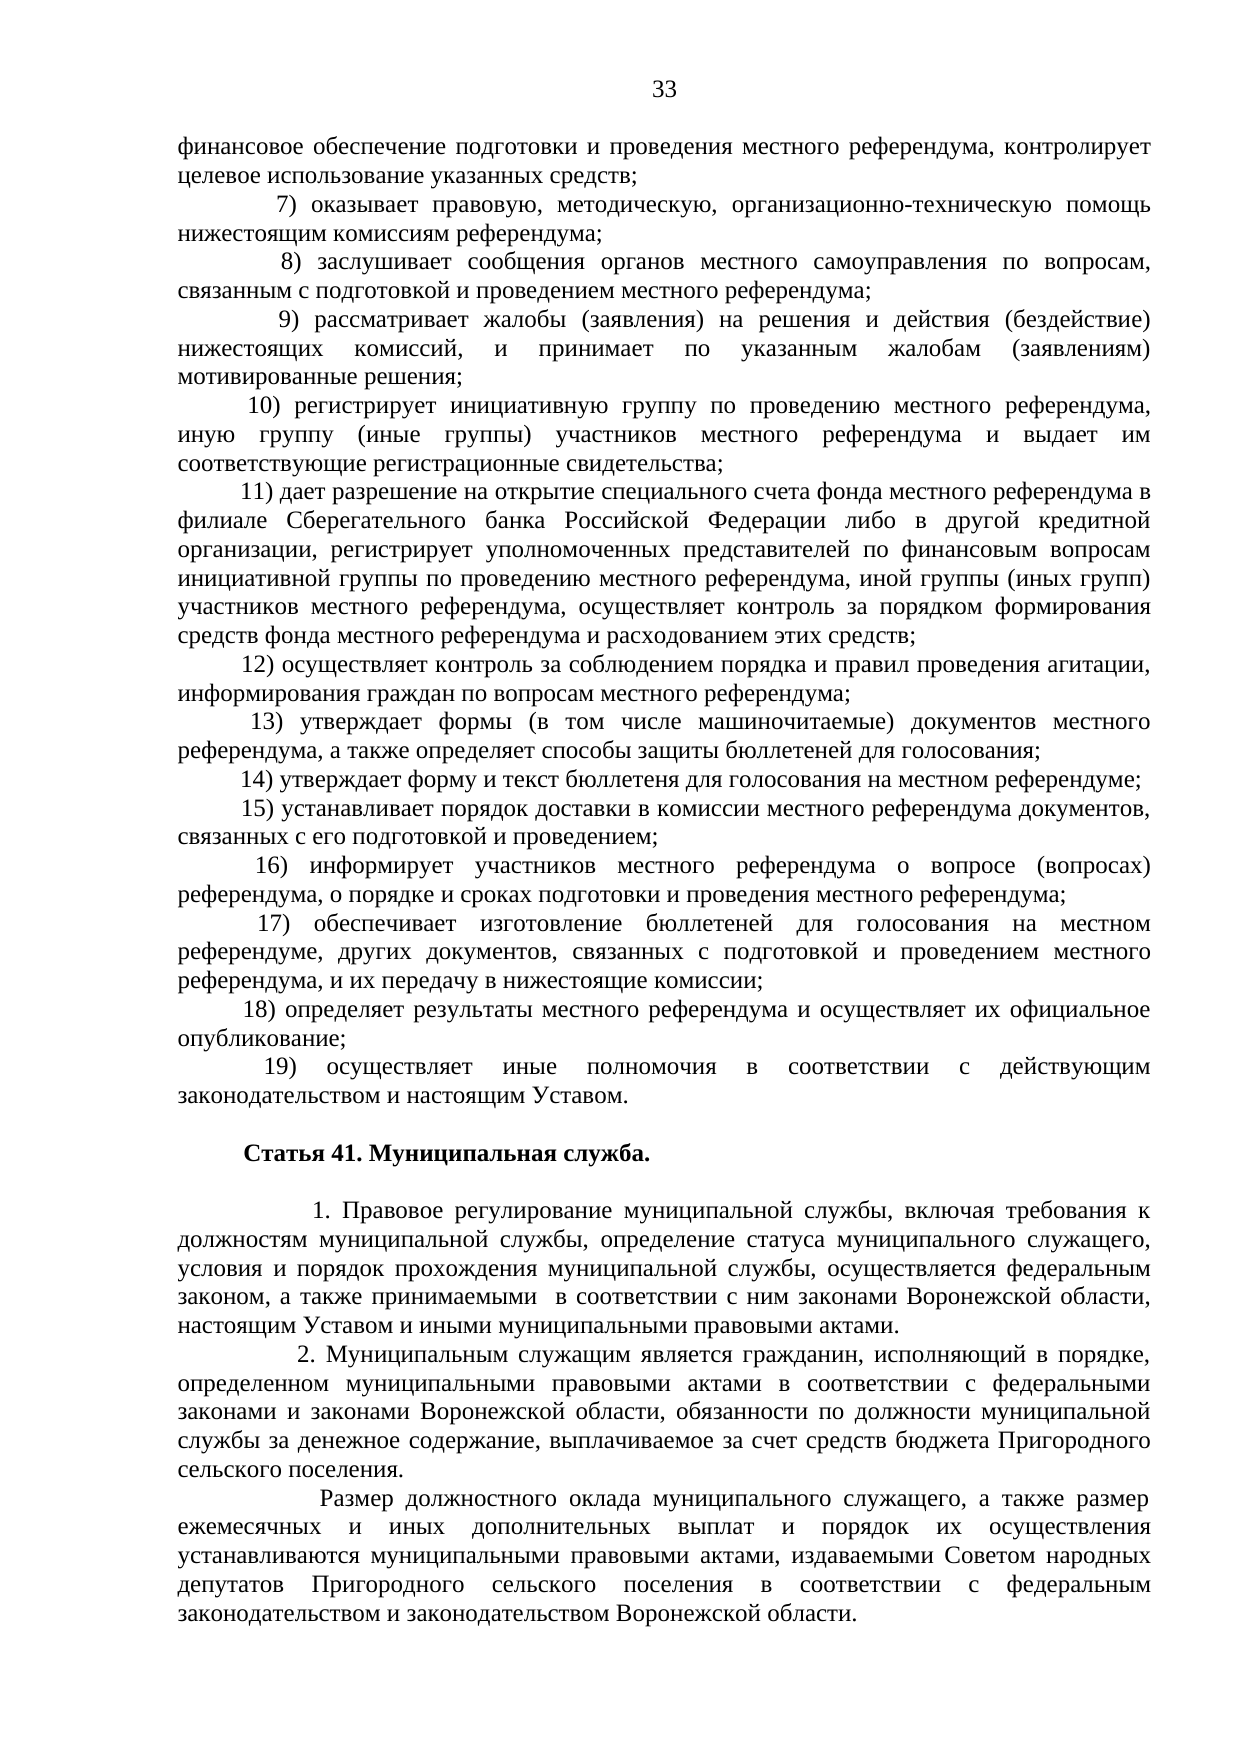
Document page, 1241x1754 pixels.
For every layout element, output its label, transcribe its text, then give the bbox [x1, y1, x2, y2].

text Размер должностного оклада муниципального служащего, а также размер ежемесячных и иных дополнительных выплат и порядок их осуществления устанавливаются муниципальными правовыми актами, издаваемыми Советом народных депутатов Пригородного сельского поселения в соответствии с федеральным законодательством и законодательством Воронежской области. [177, 1483, 1152, 1626]
text 2. Муниципальным служащим является гражданин, исполняющий в порядке, определенном муниципальными правовыми актами в соответствии с федеральными законами и законами Воронежской области, обязанности по должности муниципальной службы за денежное содержание, выплачиваемое за счет средств бюджета Пригородного сельского поселения. [177, 1339, 1152, 1483]
text 12) осуществляет контроль за соблюдением порядка и правил проведения агитации, информирования граждан по вопросам местного референдума; [177, 649, 1152, 706]
text 7) оказывает правовую, методическую, организационно-техническую помощь нижестоящим комиссиям референдума; [177, 189, 1152, 246]
text 8) заслушивает сообщения органов местного самоуправления по вопросам, связанным с подготовкой и проведением местного референдума; [177, 246, 1152, 304]
text 14) утверждает форму и текст бюллетеня для голосования на местном референдуме; [177, 764, 1152, 793]
text 19) осуществляет иные полномочия в соответствии с действующим законодательством и настоящим Уставом. [177, 1051, 1152, 1109]
text Статья 41. Муниципальная служба. [156, 1138, 1189, 1166]
text 10) регистрирует инициативную группу по проведению местного референдума, иную группу (иные группы) участников местного референдума и выдает им соответствующие регистрационные свидетельства; [177, 390, 1152, 476]
text 15) устанавливает порядок доставки в комиссии местного референдума документов, связанных с его подготовкой и проведением; [177, 793, 1152, 850]
text 11) дает разрешение на открытие специального счета фонда местного референдума в филиале Сберегательного банка Российской Федерации либо в другой кредитной организации, регистрирует уполномоченных представителей по финансовым вопросам инициативной группы по проведению местного референдума, иной группы (иных групп) участников местного референдума, осуществляет контроль за порядком формирования средств фонда местного референдума и расходованием этих средств; [177, 476, 1152, 649]
text 16) информирует участников местного референдума о вопросе (вопросах) референдума, о порядке и сроках подготовки и проведения местного референдума; [177, 850, 1152, 908]
text 18) определяет результаты местного референдума и осуществляет их официальное опубликование; [177, 994, 1152, 1051]
text 9) рассматривает жалобы (заявления) на решения и действия (бездействие) нижестоящих комиссий, и принимает по указанным жалобам (заявлениям) мотивированные решения; [177, 304, 1152, 390]
text 13) утверждает формы (в том числе машиночитаемые) документов местного референдума, а также определяет способы защиты бюллетеней для голосования; [177, 706, 1152, 764]
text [177, 131, 1152, 189]
text 17) обеспечивает изготовление бюллетеней для голосования на местном референдуме, других документов, связанных с подготовкой и проведением местного референдума, и их передачу в нижестоящие комиссии; [177, 908, 1152, 994]
text 1. Правовое регулирование муниципальной службы, включая требования к должностям муниципальной службы, определение статуса муниципального служащего, условия и порядок прохождения муниципальной службы, осуществляется федеральным законом, а также принимаемыми в соответствии с ним законами Воронежской области, настоящим Уставом и иными муниципальными правовыми актами. [177, 1195, 1152, 1339]
